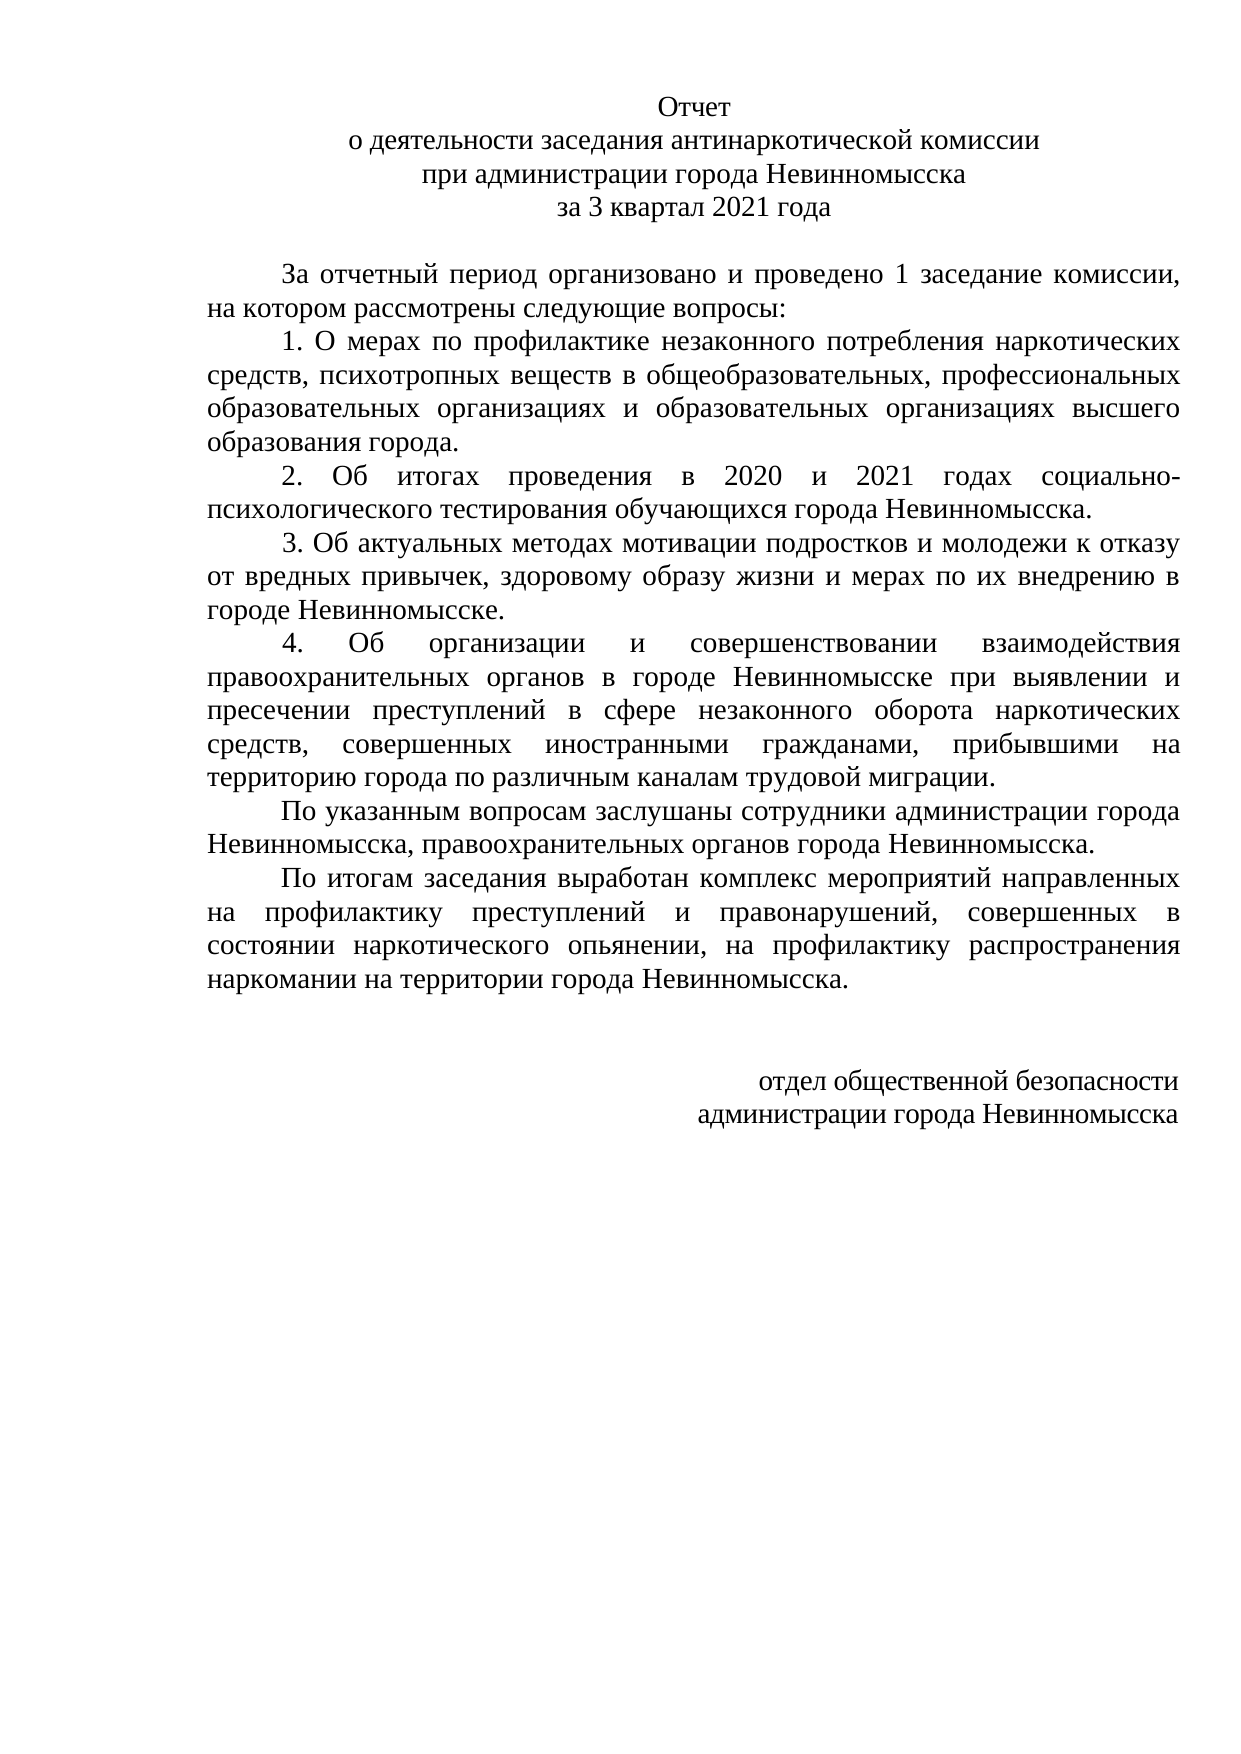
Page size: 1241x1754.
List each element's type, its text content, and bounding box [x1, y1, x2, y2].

text при администрации города Невинномысска [207, 156, 1181, 189]
text о деятельности заседания антинаркотической комиссии [207, 122, 1181, 156]
text 2. Об итогах проведения в 2020 и 2021 годах социально-психологического тестирования обучающихся города Невинномысска. [207, 458, 1181, 525]
text за 3 квартал 2021 года [207, 189, 1181, 223]
text 1. О мерах по профилактике незаконного потребления наркотических средств, психотропных веществ в общеобразовательных, профессиональных образовательных организациях и образовательных организациях высшего образования города. [207, 323, 1181, 458]
text отдел общественной безопасности администрации города Невинномысска [647, 1063, 1179, 1131]
text 4. Об организации и совершенствовании взаимодействия правоохранительных органов в городе Невинномысске при выявлении и пресечении преступлений в сфере незаконного оборота наркотических средств, совершенных иностранными гражданами, прибывшими на территорию города по различным каналам трудовой миграции. [207, 625, 1181, 793]
text 3. Об актуальных методах мотивации подростков и молодежи к отказу от вредных привычек, здоровому образу жизни и мерах по их внедрению в городе Невинномысске. [207, 525, 1181, 625]
text За отчетный период организовано и проведено 1 заседание комиссии, на котором рассмотрены следующие вопросы: [207, 256, 1181, 323]
text По итогам заседания выработан комплекс мероприятий направленных на профилактику преступлений и правонарушений, совершенных в состоянии наркотического опьянении, на профилактику распространения наркомании на территории города Невинномысска. [207, 860, 1181, 994]
text По указанным вопросам заслушаны сотрудники администрации города Невинномысска, правоохранительных органов города Невинномысска. [207, 793, 1181, 860]
text Отчет [207, 89, 1181, 122]
